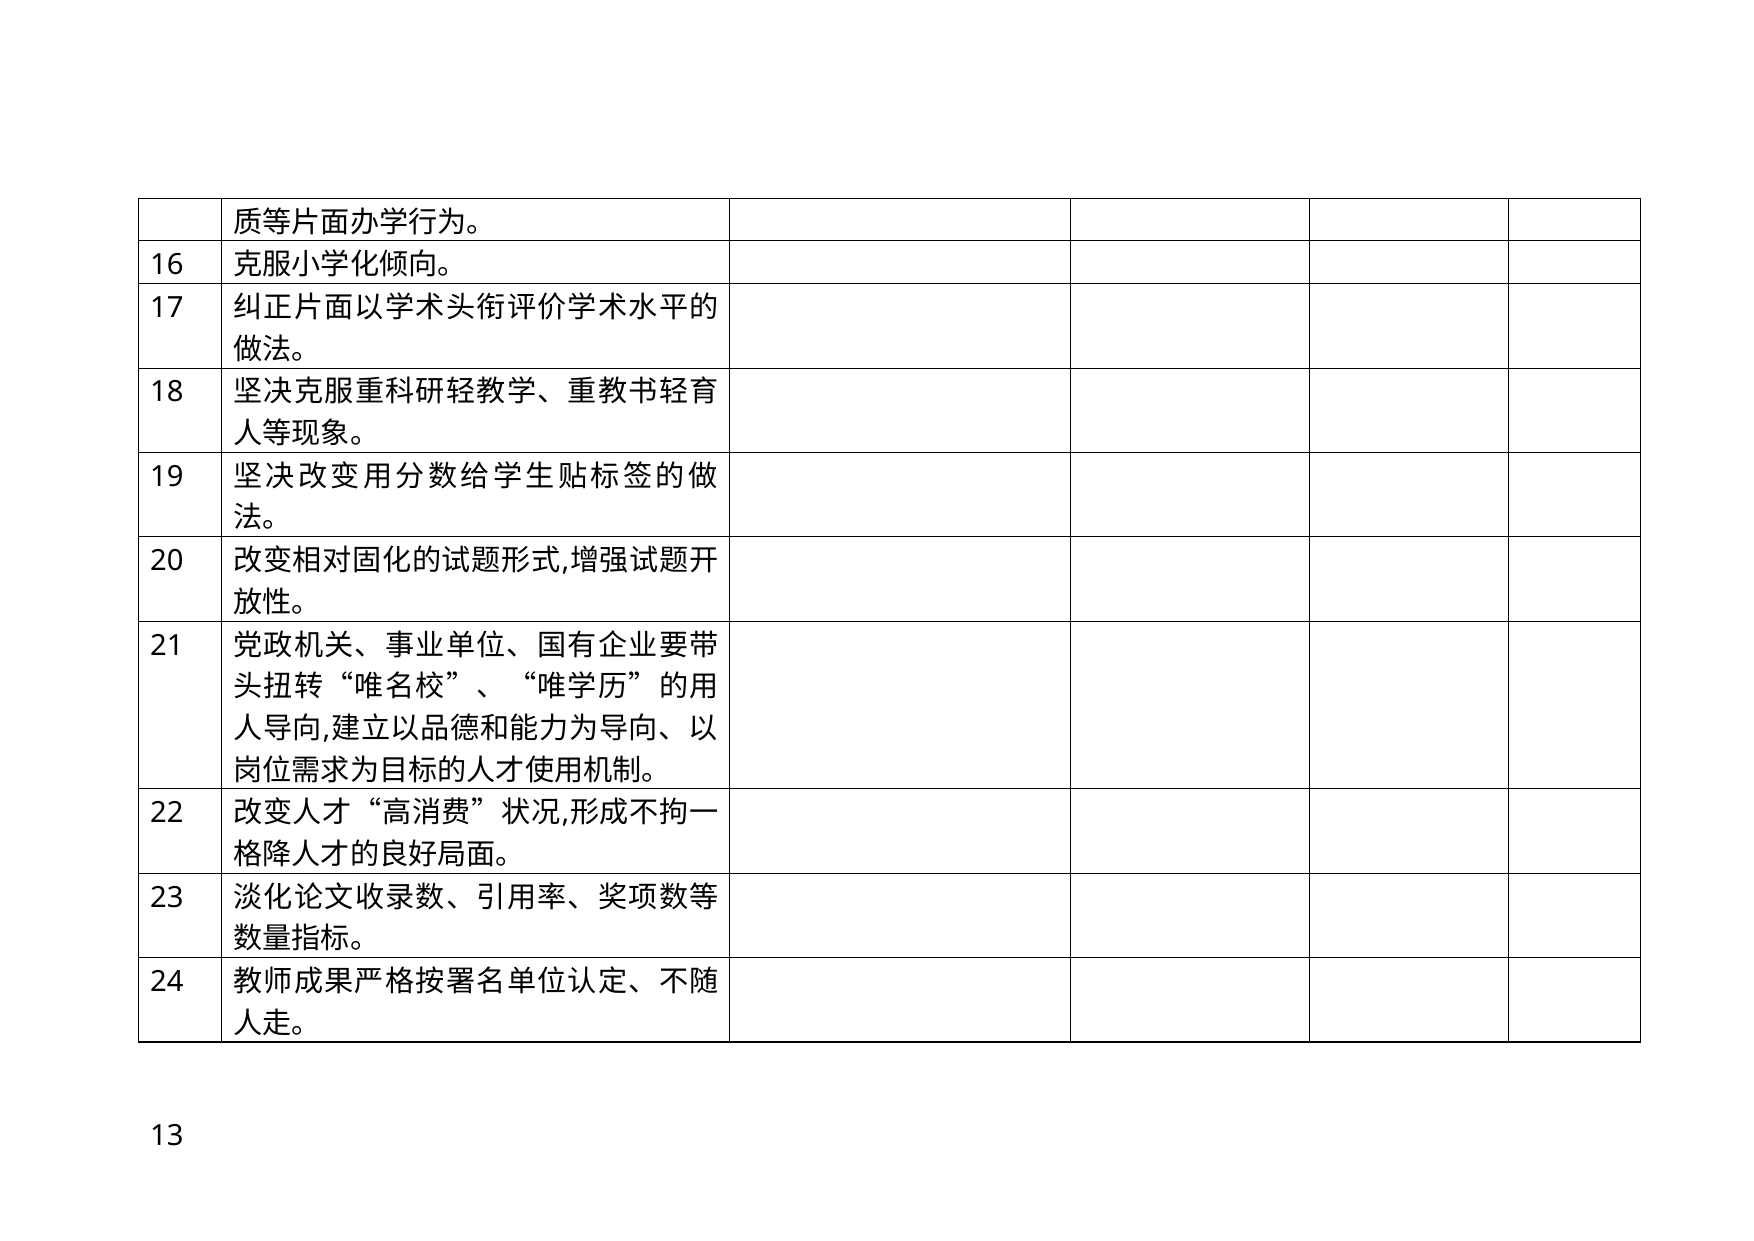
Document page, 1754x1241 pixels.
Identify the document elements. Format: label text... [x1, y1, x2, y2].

table_cell [1071, 284, 1309, 367]
table_cell [1071, 622, 1309, 788]
table_cell [1071, 241, 1309, 283]
table_cell [1310, 453, 1508, 536]
table_cell [730, 199, 1070, 240]
table_cell 党政机关、事业单位、国有企业要带头扭转“唯名校”、“唯学历”的用人导向,建立以品德和能力为导向、以岗位需求为目标的人才使用机制。 [222, 622, 729, 788]
table_cell [1310, 199, 1508, 240]
table_cell 16 [139, 241, 221, 283]
table_cell [1509, 537, 1640, 621]
table_cell [1310, 789, 1508, 873]
table_cell 17 [139, 284, 221, 367]
table_cell [1310, 369, 1508, 452]
table_cell [1509, 874, 1640, 957]
table_cell [1310, 958, 1508, 1041]
table_cell [1071, 958, 1309, 1041]
table_cell [1509, 241, 1640, 283]
table_cell 改变人才“高消费”状况,形成不拘一格降人才的良好局面。 [222, 789, 729, 873]
table_cell [1071, 537, 1309, 621]
table_cell [730, 958, 1070, 1041]
table_cell [1071, 874, 1309, 957]
table_cell [1509, 369, 1640, 452]
table_cell [730, 874, 1070, 957]
table_cell 改变相对固化的试题形式,增强试题开放性。 [222, 537, 729, 621]
table_cell [1071, 199, 1309, 240]
table_cell 24 [139, 958, 221, 1041]
table_cell [730, 789, 1070, 873]
table_cell 淡化论文收录数、引用率、奖项数等数量指标。 [222, 874, 729, 957]
table_cell [1509, 789, 1640, 873]
table_cell 教师成果严格按署名单位认定、不随人走。 [222, 958, 729, 1041]
table_cell 23 [139, 874, 221, 957]
table_cell 坚决改变用分数给学生贴标签的做法。 [222, 453, 729, 536]
table_cell [730, 622, 1070, 788]
table_cell [1310, 622, 1508, 788]
table_cell [730, 537, 1070, 621]
table_cell [1310, 537, 1508, 621]
table_cell 克服小学化倾向。 [222, 241, 729, 283]
table_cell 15 [139, 199, 221, 240]
table_cell [1509, 199, 1640, 240]
table_cell [730, 369, 1070, 452]
table_cell [1310, 241, 1508, 283]
table_cell 21 [139, 622, 221, 788]
table_cell 纠正片面以学术头衔评价学术水平的做法。 [222, 284, 729, 367]
table_cell 18 [139, 369, 221, 452]
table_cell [222, 199, 729, 240]
table_cell 19 [139, 453, 221, 536]
table_cell [1509, 284, 1640, 367]
table_cell [1310, 874, 1508, 957]
table_cell [730, 453, 1070, 536]
table_cell [1071, 453, 1309, 536]
table_cell [730, 284, 1070, 367]
table_cell [730, 241, 1070, 283]
table_cell [1071, 789, 1309, 873]
table_cell 坚决克服重科研轻教学、重教书轻育人等现象。 [222, 369, 729, 452]
table_cell 22 [139, 789, 221, 873]
table_cell [1509, 622, 1640, 788]
table_cell 20 [139, 537, 221, 621]
table_cell [1071, 369, 1309, 452]
table_cell [1509, 453, 1640, 536]
table_cell [1509, 958, 1640, 1041]
table_cell [1310, 284, 1508, 367]
